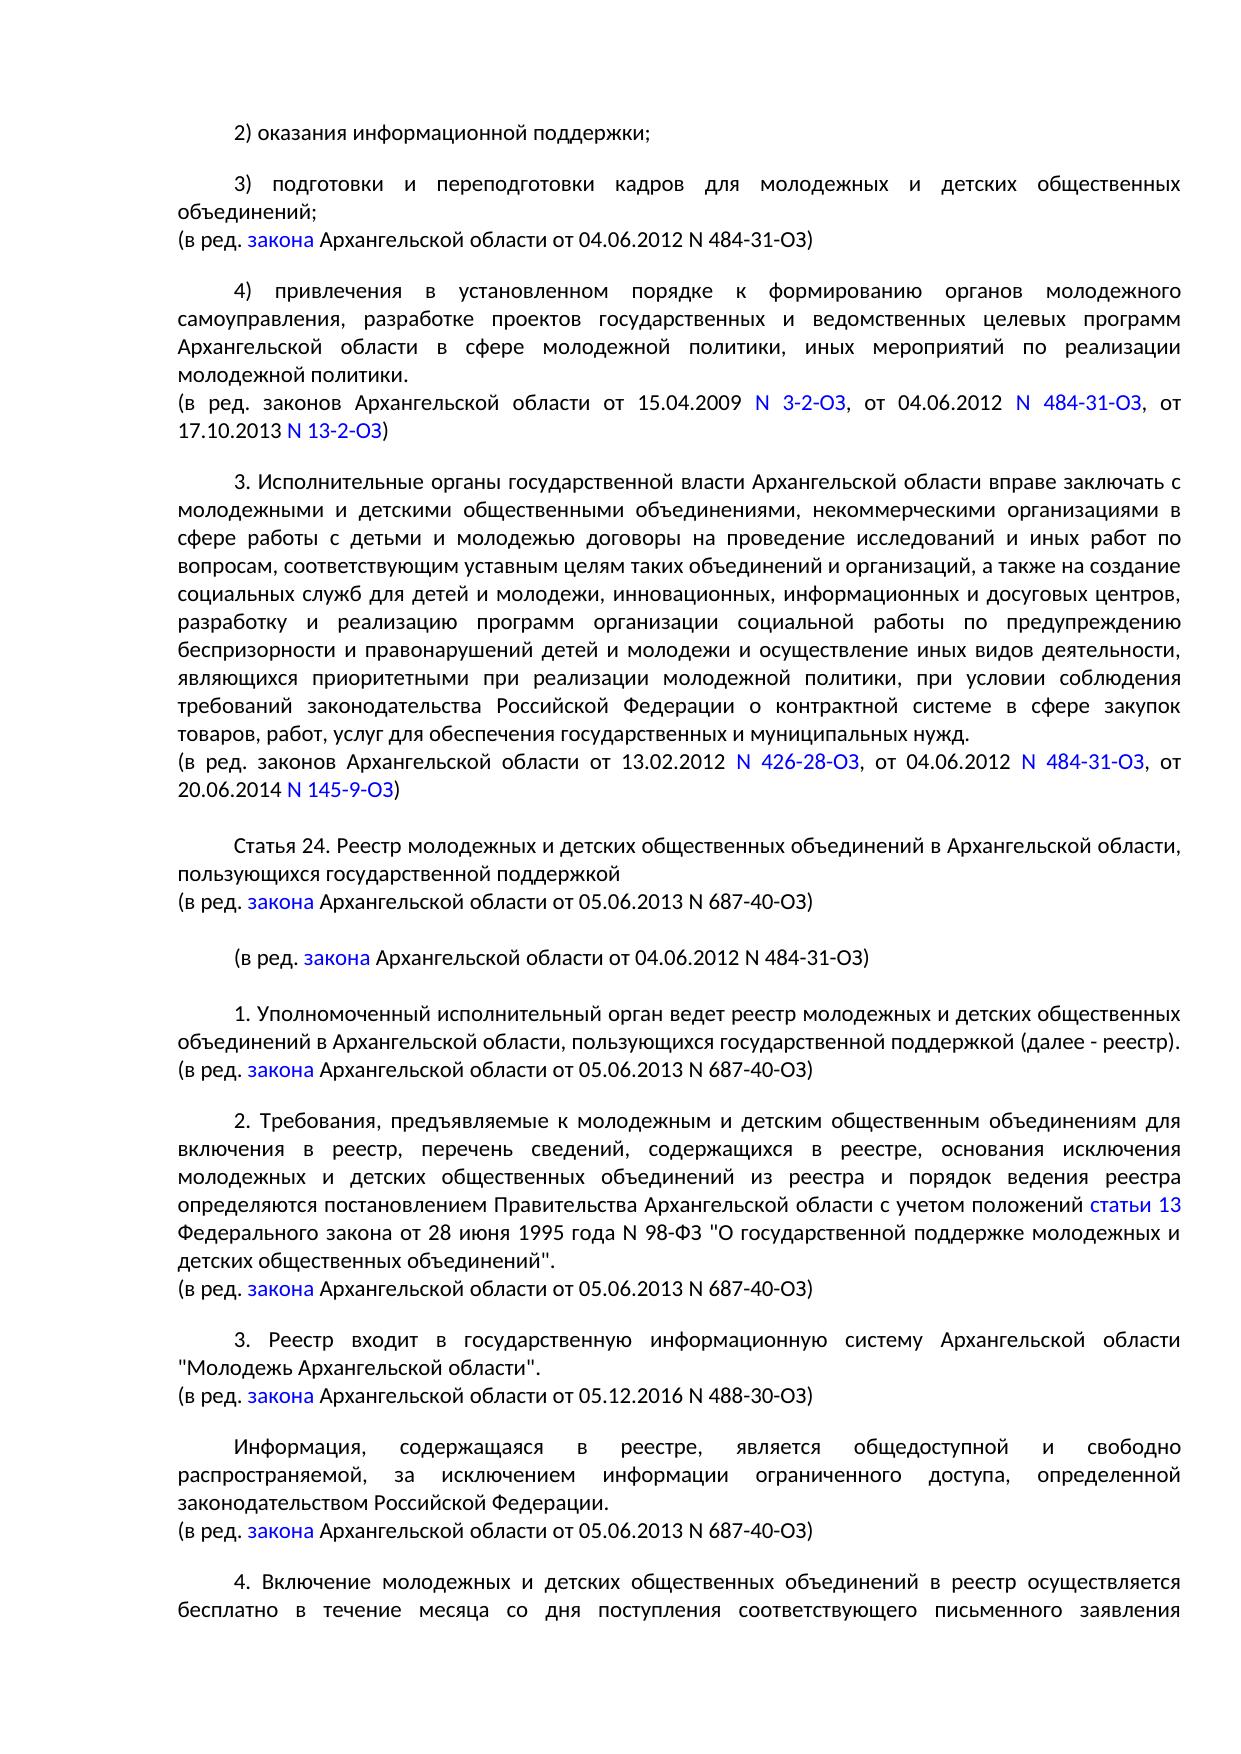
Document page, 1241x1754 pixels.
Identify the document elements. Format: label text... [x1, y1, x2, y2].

text (в ред. закона Архангельской области от 05.06.2013 N 687-40-ОЗ) [177, 1517, 1181, 1544]
text 2. Требования, предъявляемые к молодежным и детским общественным объединениям для включения в реестр, перечень сведений, содержащихся в реестре, основания исключения молодежных и детских общественных объединений из реестра и порядок ведения реестра определяются постановлением Правительства Архангельской области с учетом положений статьи 13 Федерального закона от 28 июня 1995 года N 98-ФЗ "О государственной поддержке молодежных и детских общественных объединений". [177, 1106, 1181, 1274]
text (в ред. законов Архангельской области от 13.02.2012 N 426-28-ОЗ, от 04.06.2012 N 484-31-ОЗ, от 20.06.2014 N 145-9-ОЗ) [177, 747, 1181, 803]
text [177, 225, 1181, 253]
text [177, 1567, 1181, 1623]
text Информация, содержащаяся в реестре, является общедоступной и свободно распространяемой, за исключением информации ограниченного доступа, определенной законодательством Российской Федерации. [177, 1432, 1181, 1517]
text 3) подготовки и переподготовки кадров для молодежных и детских общественных объединений; [177, 169, 1181, 225]
text (в ред. закона Архангельской области от 05.06.2013 N 687-40-ОЗ) [177, 887, 1181, 915]
text 1. Уполномоченный исполнительный орган ведет реестр молодежных и детских общественных объединений в Архангельской области, пользующихся государственной поддержкой (далее - реестр). [177, 999, 1181, 1056]
text (в ред. законов Архангельской области от 15.04.2009 N 3-2-ОЗ, от 04.06.2012 N 484-31-ОЗ, от 17.10.2013 N 13-2-ОЗ) [177, 388, 1181, 444]
text 2) оказания информационной поддержки; [177, 118, 1181, 146]
text Статья 24. Реестр молодежных и детских общественных объединений в Архангельской области, пользующихся государственной поддержкой [177, 831, 1181, 887]
text 4) привлечения в установленном порядке к формированию органов молодежного самоуправления, разработке проектов государственных и ведомственных целевых программ Архангельской области в сфере молодежной политики, иных мероприятий по реализации молодежной политики. [177, 276, 1181, 388]
text (в ред. закона Архангельской области от 04.06.2012 N 484-31-ОЗ) [177, 943, 1181, 971]
text (в ред. закона Архангельской области от 05.12.2016 N 488-30-ОЗ) [177, 1382, 1181, 1409]
text 3. Исполнительные органы государственной власти Архангельской области вправе заключать с молодежными и детскими общественными объединениями, некоммерческими организациями в сфере работы с детьми и молодежью договоры на проведение исследований и иных работ по вопросам, соответствующим уставным целям таких объединений и организаций, а также на создание социальных служб для детей и молодежи, инновационных, информационных и досуговых центров, разработку и реализацию программ организации социальной работы по предупреждению беспризорности и правонарушений детей и молодежи и осуществление иных видов деятельности, являющихся приоритетными при реализации молодежной политики, при условии соблюдения требований законодательства Российской Федерации о контрактной системе в сфере закупок товаров, работ, услуг для обеспечения государственных и муниципальных нужд. [177, 467, 1181, 747]
text 3. Реестр входит в государственную информационную систему Архангельской области "Молодежь Архангельской области". [177, 1326, 1181, 1382]
text (в ред. закона Архангельской области от 05.06.2013 N 687-40-ОЗ) [177, 1056, 1181, 1083]
text (в ред. закона Архангельской области от 05.06.2013 N 687-40-ОЗ) [177, 1274, 1181, 1303]
